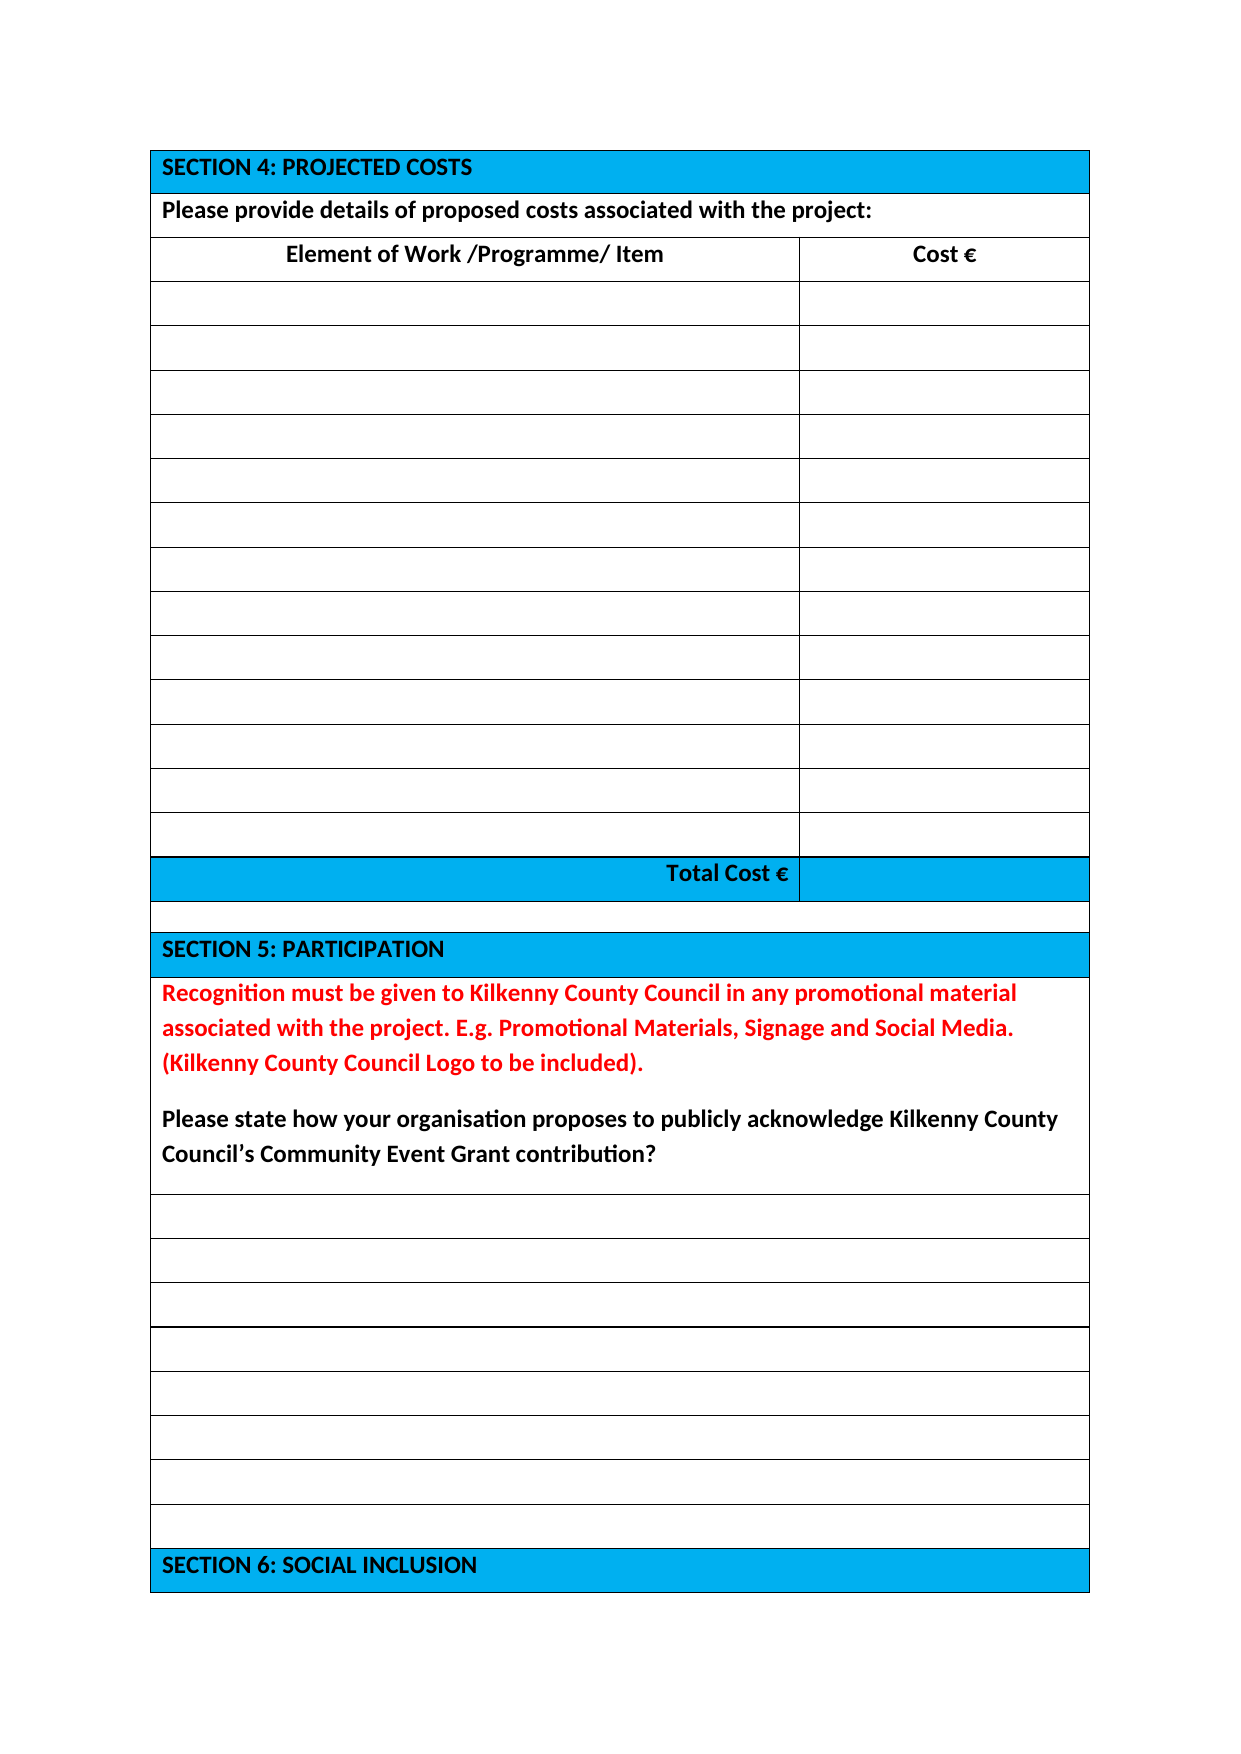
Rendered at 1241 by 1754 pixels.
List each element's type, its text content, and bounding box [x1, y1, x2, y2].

table_cell [151, 1372, 1089, 1415]
table_cell [800, 326, 1089, 369]
table_cell [151, 1460, 1089, 1503]
table_cell [151, 680, 799, 724]
table_cell [800, 858, 1089, 901]
table_cell [151, 415, 799, 458]
table_cell [800, 459, 1089, 502]
table_cell [800, 282, 1089, 325]
table_cell [151, 592, 799, 635]
table_cell [151, 769, 799, 812]
table_cell [151, 371, 799, 414]
table_cell [151, 813, 799, 856]
table_cell [151, 1328, 1089, 1371]
table_cell [151, 326, 799, 369]
table_cell [151, 725, 799, 768]
table_cell Cost € [800, 238, 1089, 281]
table_cell [151, 1195, 1089, 1238]
table_cell [800, 371, 1089, 414]
table_cell [151, 636, 799, 679]
table_cell [151, 548, 799, 591]
table_cell [151, 1505, 1089, 1548]
table_cell [151, 503, 799, 547]
table_cell [151, 1416, 1089, 1459]
table_cell [800, 548, 1089, 591]
table_cell [151, 282, 799, 325]
table_cell [800, 680, 1089, 724]
table_cell [800, 769, 1089, 812]
table_cell Please provide details of proposed costs associated with the project: [151, 194, 1089, 237]
table_cell [800, 725, 1089, 768]
table_cell [151, 902, 1089, 932]
table_cell [800, 503, 1089, 547]
table_cell Total Cost € [151, 858, 799, 901]
table_cell [151, 1239, 1089, 1282]
table_cell Recognition must be given to Kilkenny County Council in any promotional material associated with the project. E.g. Promotional Materials, Signage and Social Media. (Kilkenny County Council Logo to be included). Please state how your organisation proposes to publicly acknowledge Kilkenny County Council’s Community Event Grant contribution? [151, 978, 1089, 1194]
table_cell SECTION 5: PARTICIPATION [151, 933, 1089, 977]
table_cell [800, 415, 1089, 458]
table_cell [800, 636, 1089, 679]
table_cell Element of Work /Programme/ Item [151, 238, 799, 281]
table_cell SECTION 6: SOCIAL INCLUSION [151, 1549, 1089, 1592]
table_cell [151, 1283, 1089, 1326]
table_cell [800, 813, 1089, 856]
table_cell [151, 459, 799, 502]
table_cell [800, 592, 1089, 635]
table_cell SECTION 4: PROJECTED COSTS [151, 151, 1089, 193]
